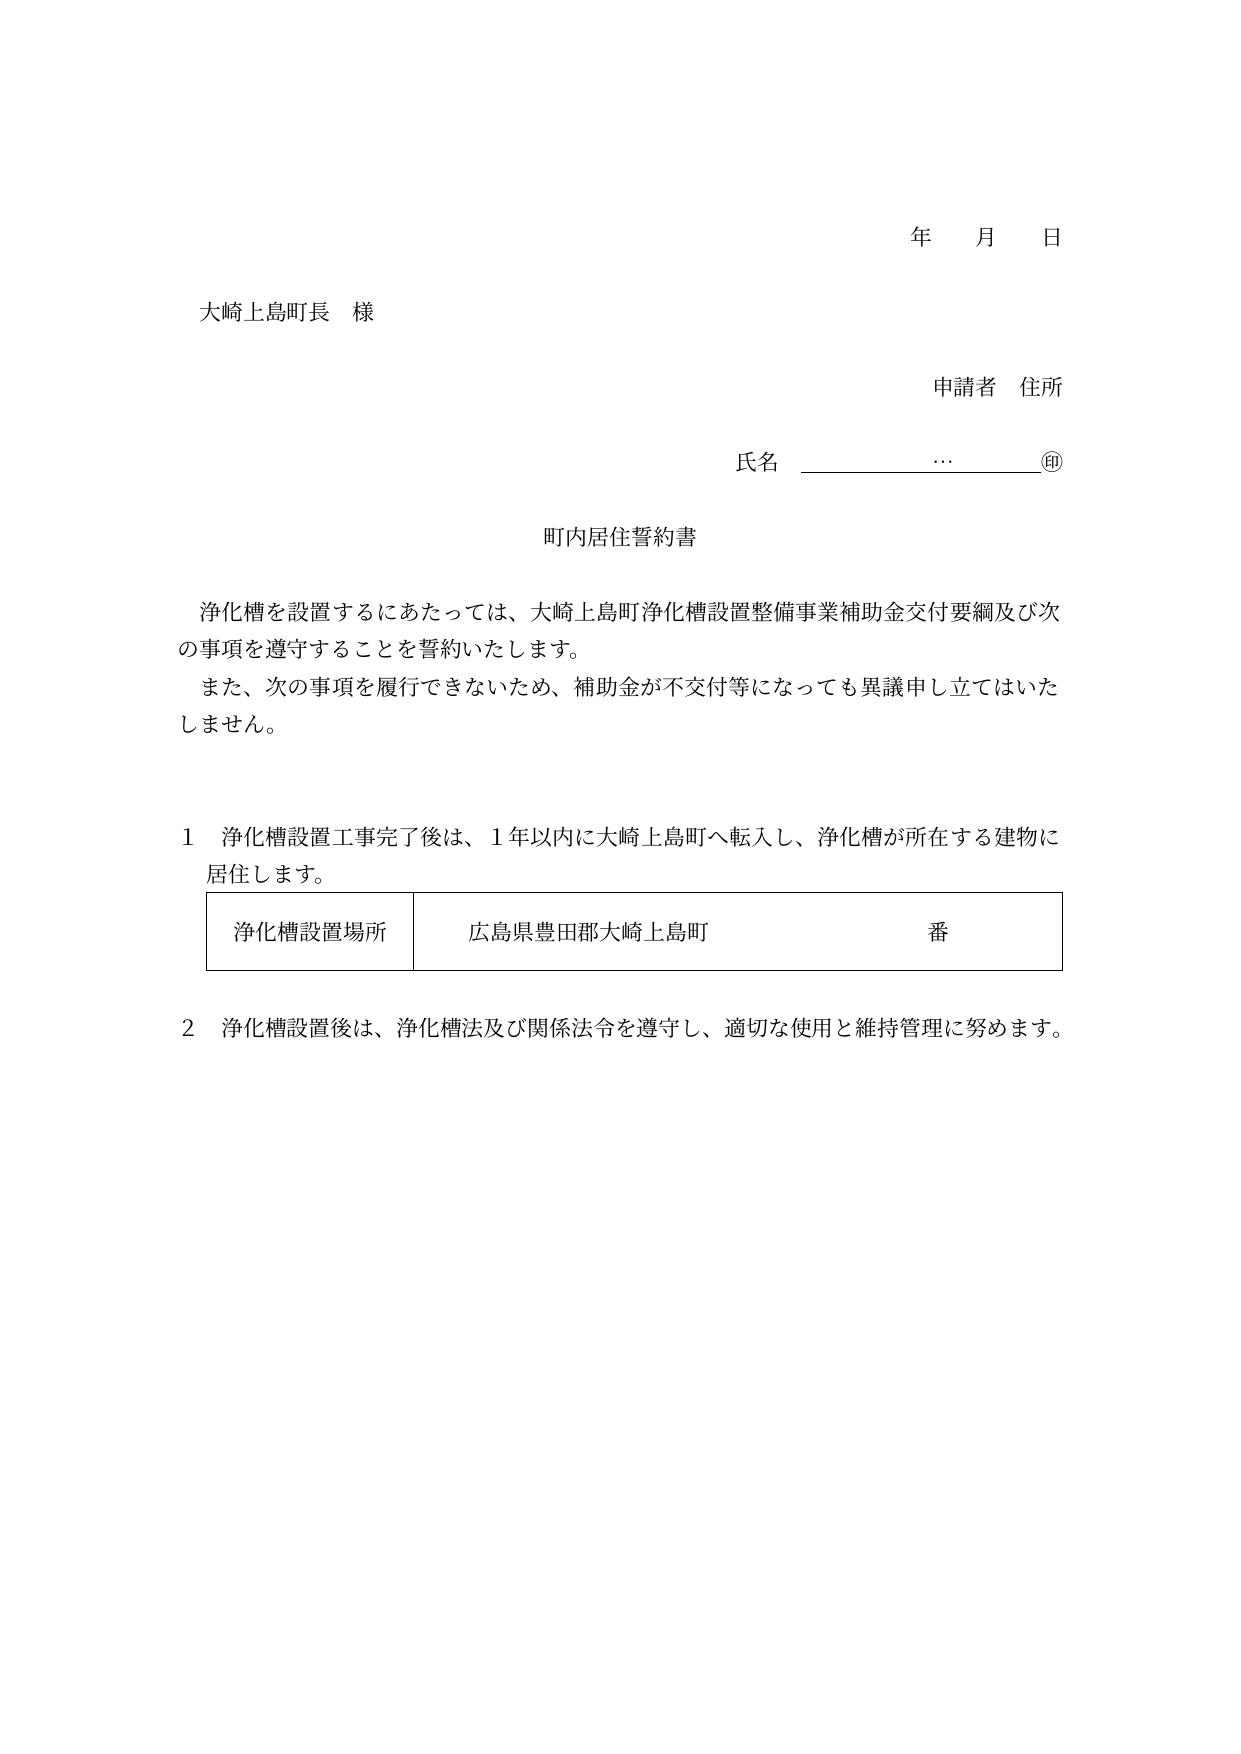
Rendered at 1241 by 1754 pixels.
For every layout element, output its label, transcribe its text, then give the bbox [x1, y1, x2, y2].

text 大崎上島町長 様 [177, 292, 1063, 329]
text １ 浄化槽設置工事完了後は、１年以内に大崎上島町へ転入し、浄化槽が所在する建物に居住します。 [177, 817, 1063, 892]
text ２ 浄化槽設置後は、浄化槽法及び関係法令を遵守し、適切な使用と維持管理に努めます。 [177, 1008, 1063, 1046]
text 申請者 住所 [177, 367, 1063, 404]
table_header 浄化槽設置場所 [207, 893, 413, 970]
table_header 広島県豊田郡大崎上島町 番 [414, 893, 1062, 970]
text 町内居住誓約書 [177, 517, 1063, 554]
text また、次の事項を履行できないため、補助金が不交付等になっても異議申し立てはいたしません。 [177, 667, 1063, 742]
text 氏名 … ㊞ [177, 442, 1063, 479]
text 年 月 日 [177, 217, 1063, 254]
text 浄化槽を設置するにあたっては、大崎上島町浄化槽設置整備事業補助金交付要綱及び次の事項を遵守することを誓約いたします。 [177, 592, 1063, 667]
